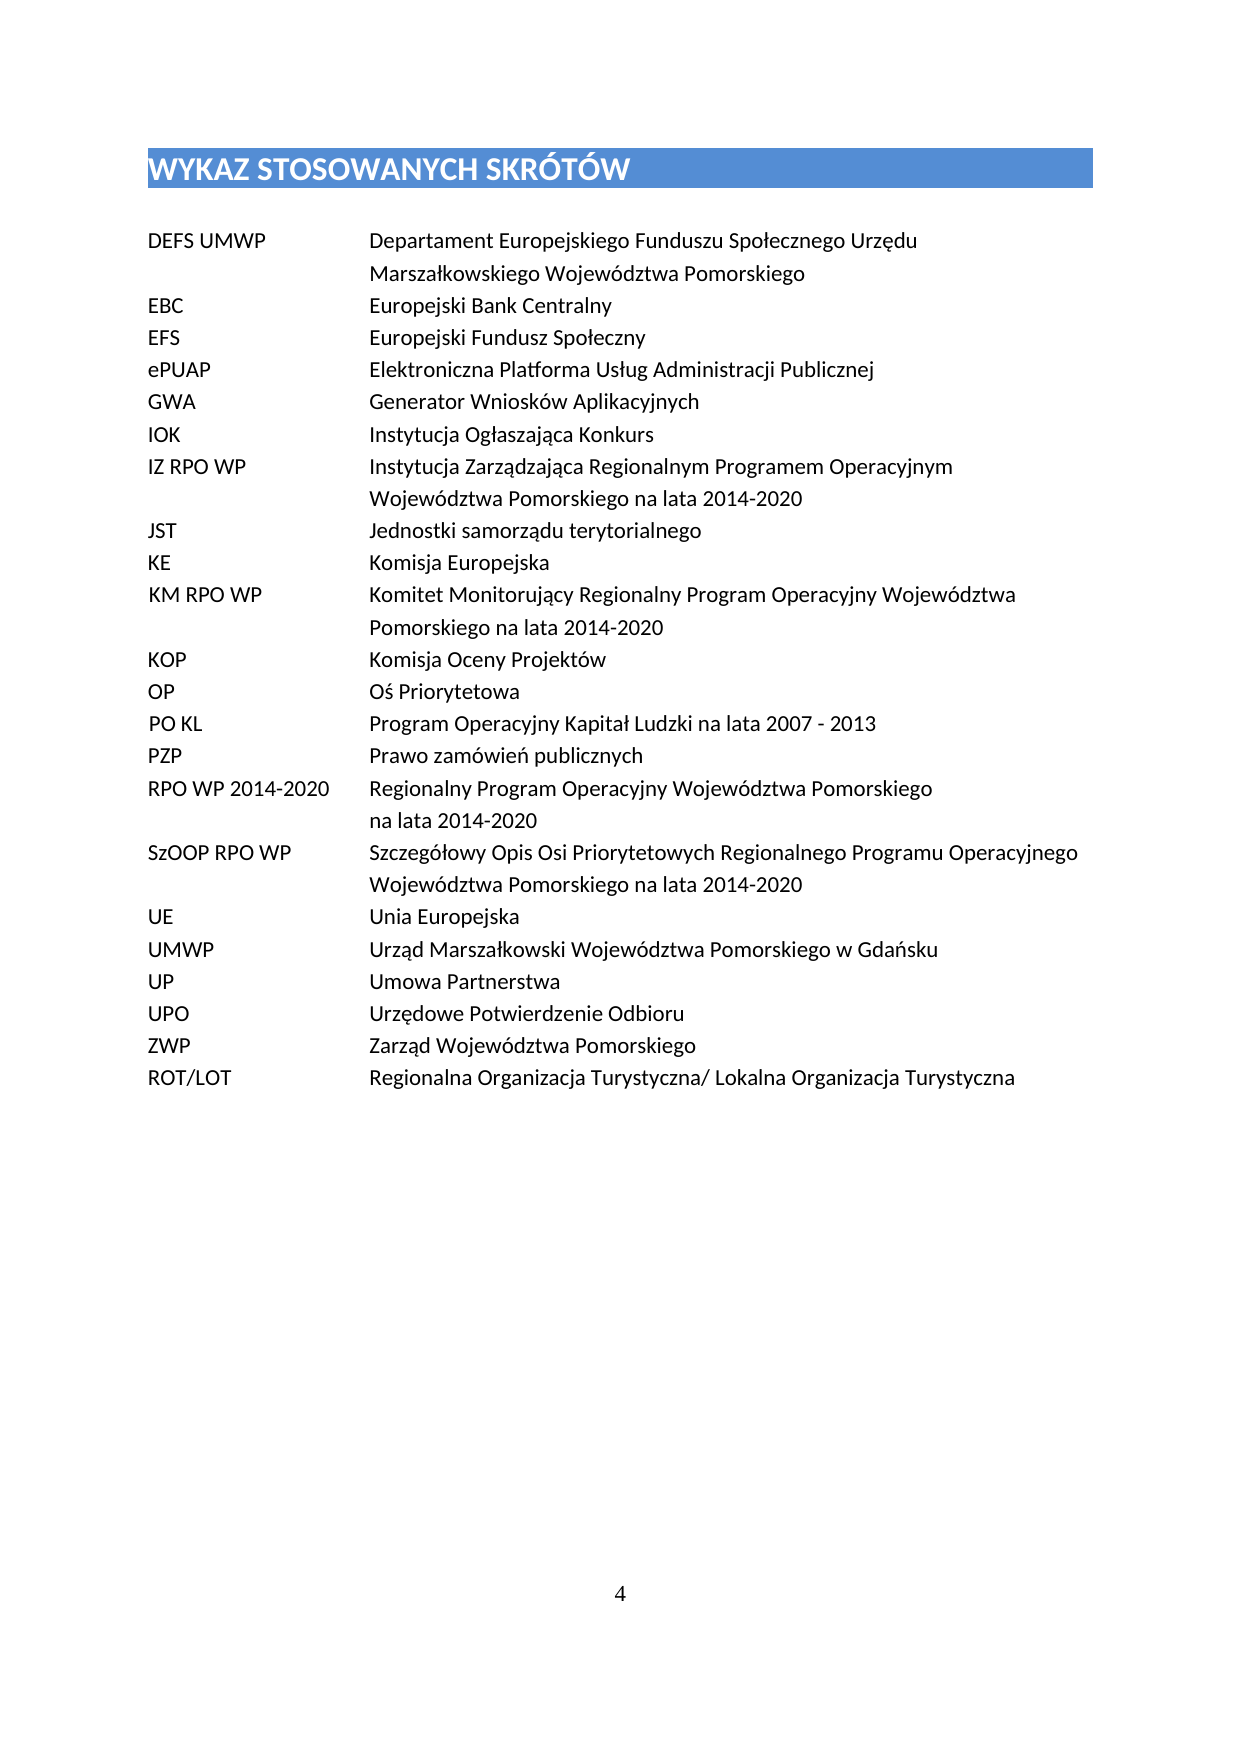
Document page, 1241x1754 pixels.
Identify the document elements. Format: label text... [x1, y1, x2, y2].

text EFS Europejski Fundusz Społeczny [148, 323, 1093, 351]
text IZ RPO WP Instytucja Zarządzająca Regionalnym Programem Operacyjnym Województwa Pomorskiego na lata 2014-2020 [148, 452, 1093, 512]
text RPO WP 2014-2020 Regionalny Program Operacyjny Województwa Pomorskiego na lata 2014-2020 [148, 774, 1093, 834]
text KM RPO WP Komitet Monitorujący Regionalny Program Operacyjny Województwa Pomorskiego na lata 2014-2020 [149, 581, 1093, 641]
text WYKAZ STOSOWANYCH SKRÓTÓW [148, 148, 1093, 188]
text OP Oś Priorytetowa [148, 677, 1093, 705]
text GWA Generator Wniosków Aplikacyjnych [148, 387, 1093, 416]
text ROT/LOT Regionalna Organizacja Turystyczna/ Lokalna Organizacja Turystyczna [148, 1063, 1093, 1091]
text EBC Europejski Bank Centralny [148, 291, 1093, 319]
text PZP Prawo zamówień publicznych [148, 742, 1093, 769]
text DEFS UMWP Departament Europejskiego Funduszu Społecznego Urzędu Marszałkowskiego Województwa Pomorskiego [148, 227, 1093, 287]
text UP Umowa Partnerstwa [148, 967, 1093, 995]
text KE Komisja Europejska [148, 548, 1093, 576]
text ZWP Zarząd Województwa Pomorskiego [148, 1031, 1093, 1059]
text ePUAP Elektroniczna Platforma Usług Administracji Publicznej [148, 355, 1093, 383]
text UE Unia Europejska [148, 902, 1093, 931]
text PO KL Program Operacyjny Kapitał Ludzki na lata 2007 - 2013 [149, 709, 1093, 737]
text JST Jednostki samorządu terytorialnego [148, 516, 1093, 544]
text KOP Komisja Oceny Projektów [148, 645, 1093, 673]
text IOK Instytucja Ogłaszająca Konkurs [148, 420, 1093, 448]
text SzOOP RPO WP Szczegółowy Opis Osi Priorytetowych Regionalnego Programu Operacyjnego Województwa Pomorskiego na lata 2014-2020 [148, 838, 1093, 898]
text UPO Urzędowe Potwierdzenie Odbioru [148, 999, 1093, 1027]
text UMWP Urząd Marszałkowski Województwa Pomorskiego w Gdańsku [148, 935, 1093, 963]
